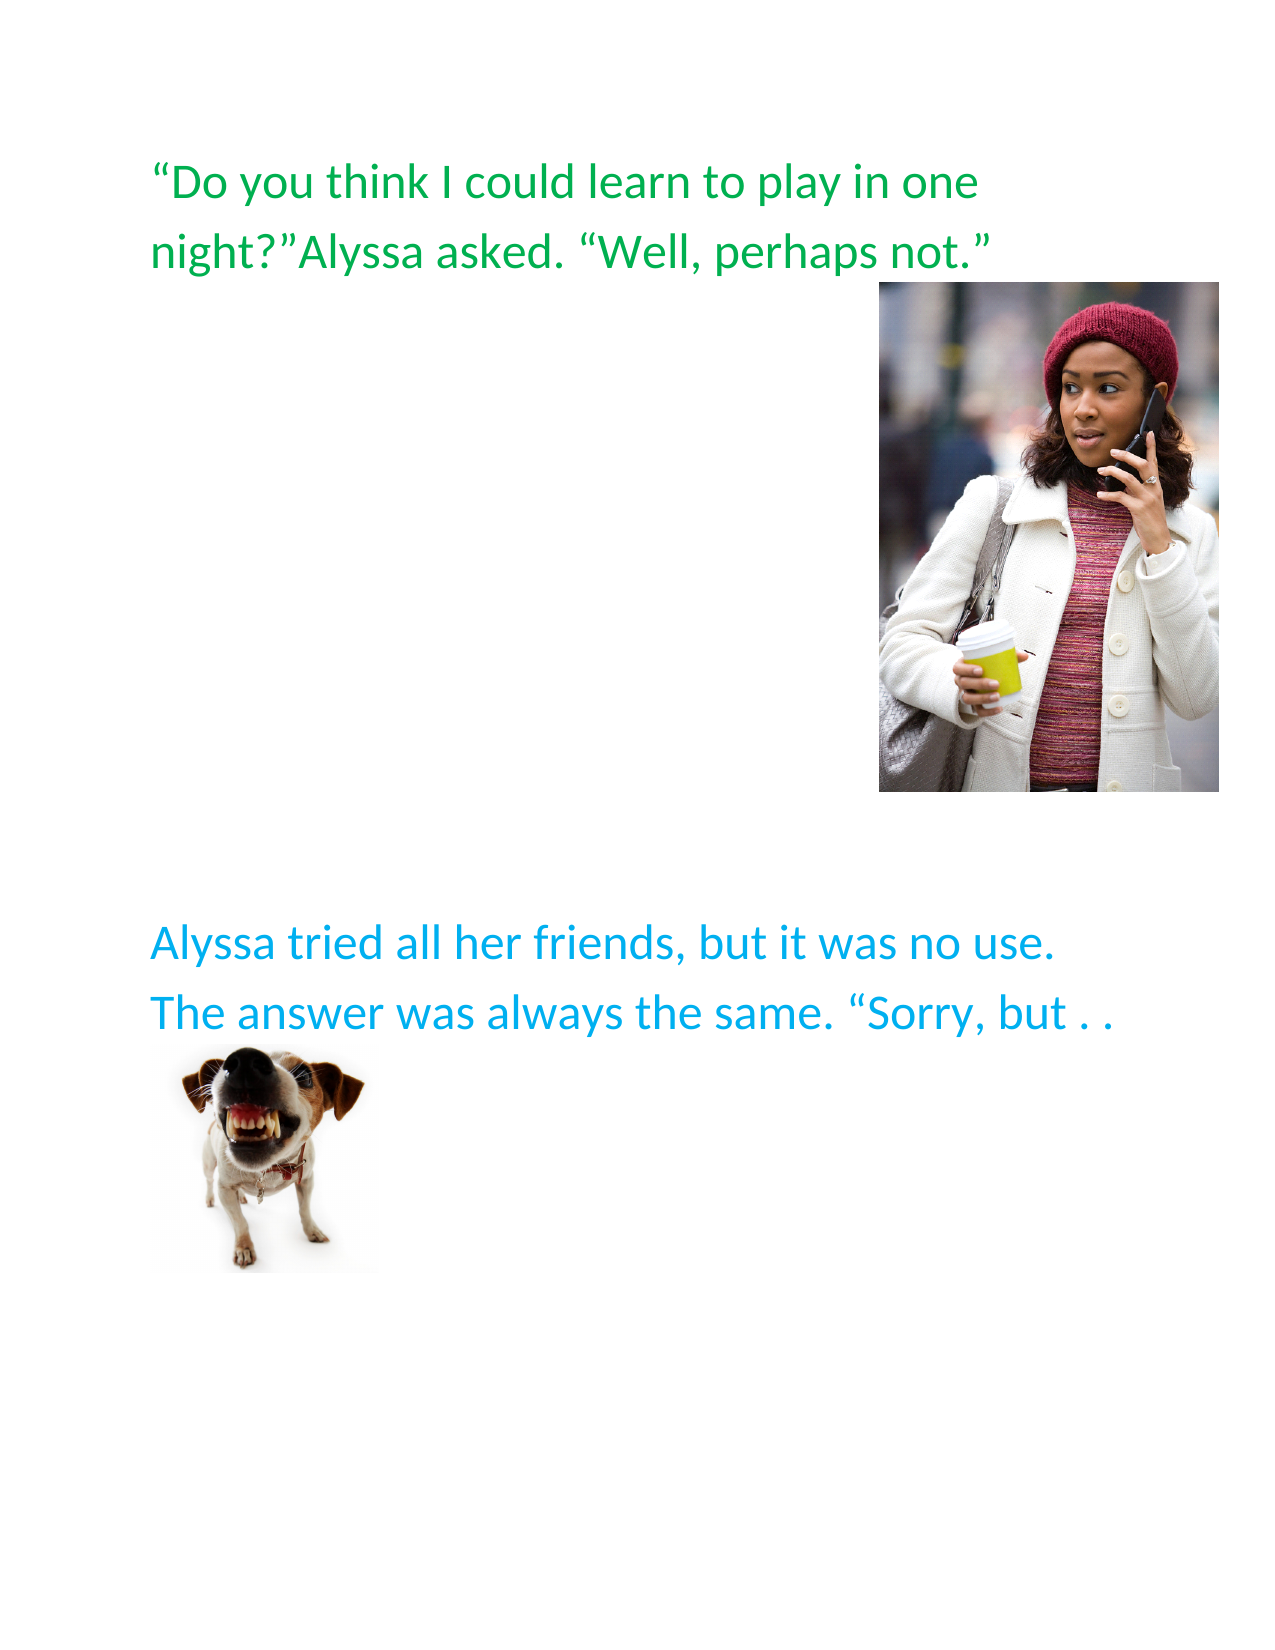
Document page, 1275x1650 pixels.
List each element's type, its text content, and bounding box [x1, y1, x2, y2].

picture [150, 1044, 379, 1273]
text Alyssa tried all her friends, but it was no use. The answer was always the same. “Sorry, but . . . [150, 911, 1125, 1112]
picture [879, 282, 1219, 792]
text “Do you think I could learn to play in one night?”Alyssa asked. “Well, perhaps not.” [150, 150, 1125, 795]
